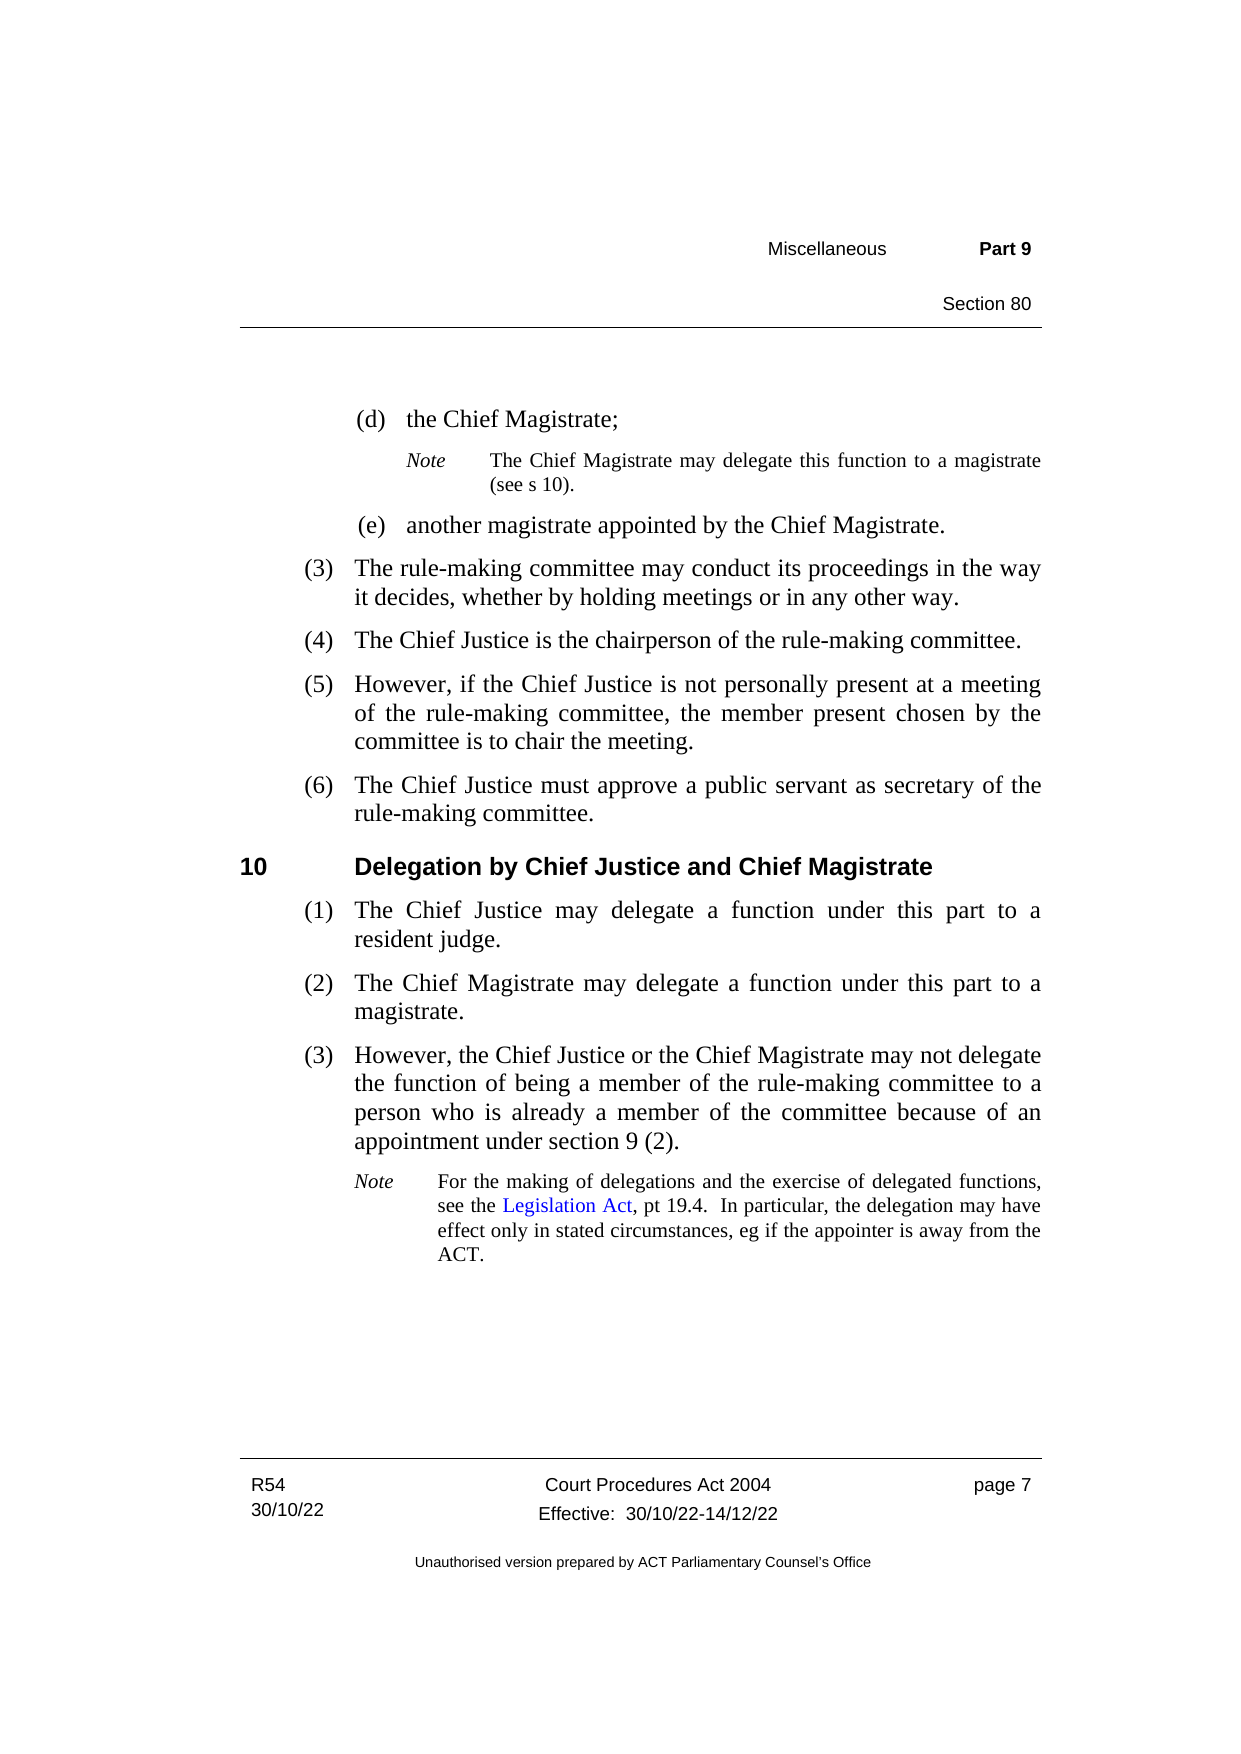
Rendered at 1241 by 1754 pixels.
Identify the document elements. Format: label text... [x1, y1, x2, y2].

text (3) However, the Chief Justice or the Chief Magistrate may not delegate the function of being a member of the rule-making committee to a person who is already a member of the committee because of an appointment under section 9 (2). [239, 1040, 1042, 1155]
text (1) The Chief Justice may delegate a function under this part to a resident judge. [239, 896, 1042, 953]
text (2) The Chief Magistrate may delegate a function under this part to a magistrate. [239, 968, 1042, 1025]
text (4) The Chief Justice is the chairperson of the rule-making committee. [239, 626, 1042, 654]
text (3) The rule-making committee may conduct its proceedings in the way it decides, whether by holding meetings or in any other way. [239, 553, 1042, 611]
text (5) However, if the Chief Justice is not personally present at a meeting of the rule-making committee, the member present chosen by the committee is to chair the meeting. [239, 669, 1042, 755]
text (d) the Chief Magistrate; [239, 404, 1042, 433]
text (6) The Chief Justice must approve a public servant as secretary of the rule-making committee. [239, 770, 1042, 827]
text (e) another magistrate appointed by the Chief Magistrate. [239, 510, 1042, 539]
text Note The Chief Magistrate may delegate this function to a magistrate (see s 10). [406, 447, 1042, 496]
text 10 Delegation by Chief Justice and Chief Magistrate [239, 852, 1042, 881]
text Note For the making of delegations and the exercise of delegated functions, see the Legislation Act, pt 19.4. In particular, the delegation may have effect only in stated circumstances, eg if the appointer is away from the ACT. [354, 1169, 1042, 1266]
